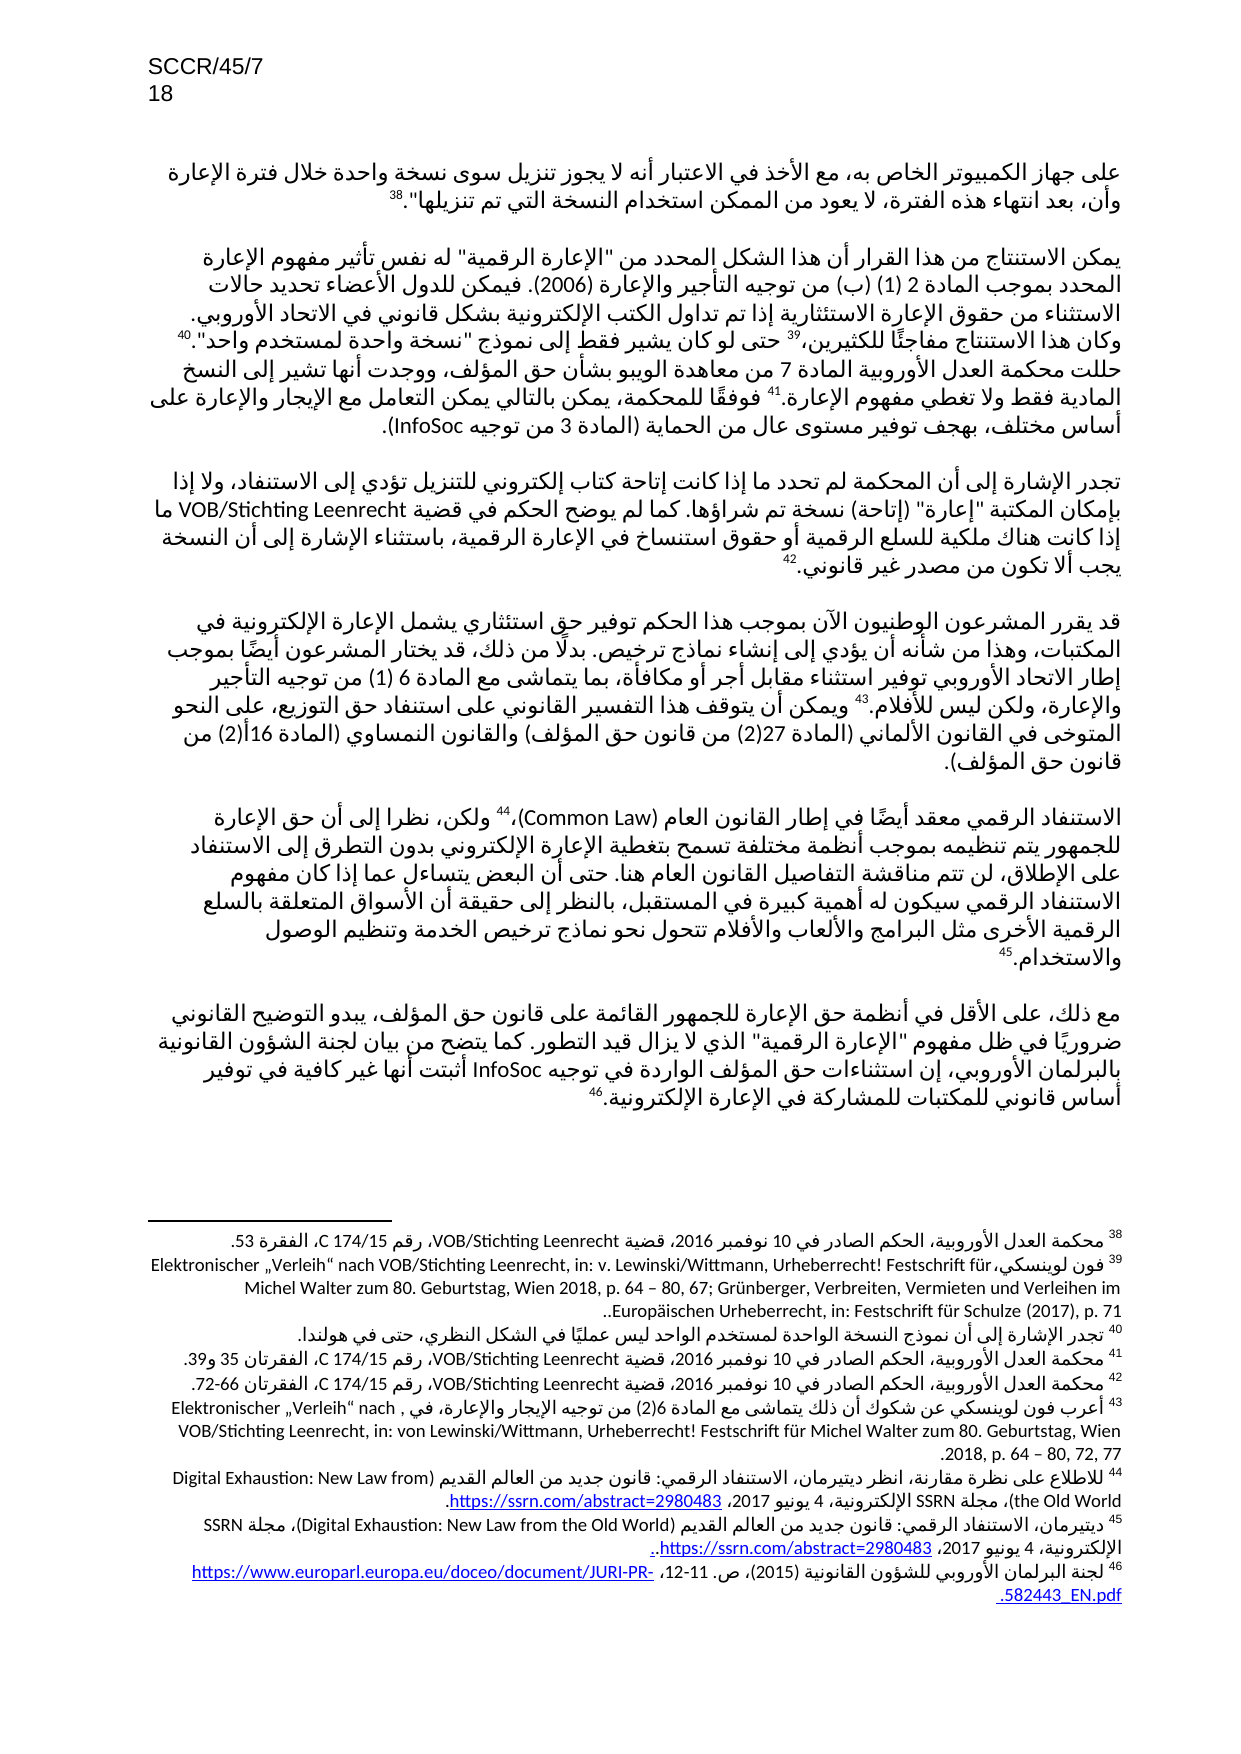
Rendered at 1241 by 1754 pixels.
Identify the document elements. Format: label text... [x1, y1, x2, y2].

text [148, 158, 1122, 214]
text يمكن الاستنتاج من هذا القرار أن هذا الشكل المحدد من "الإعارة الرقمية" له نفس تأثير مفهوم الإعارة المحدد بموجب المادة 2 (1) (ب) من توجيه التأجير والإعارة (2006). فيمكن للدول الأعضاء تحديد حالات الاستثناء من حقوق الإعارة الاستئثارية إذا تم تداول الكتب الإلكترونية بشكل قانوني في الاتحاد الأوروبي. وكان هذا الاستنتاج مفاجئًا للكثيرين، حتى لو كان يشير فقط إلى نموذج "نسخة واحدة لمستخدم واحد". حللت محكمة العدل الأوروبية المادة 7 من معاهدة الويبو بشأن حق المؤلف، ووجدت أنها تشير إلى النسخ المادية فقط ولا تغطي مفهوم الإعارة. فوفقًا للمحكمة، يمكن بالتالي يمكن التعامل مع الإيجار والإعارة على أساس مختلف، بهجف توفير مستوى عال من الحماية (المادة 3 من توجيه InfoSoc). [148, 243, 1122, 439]
text الاستنفاد الرقمي معقد أيضًا في إطار القانون العام (Common Law)، ولكن، نظرا إلى أن حق الإعارة للجمهور يتم تنظيمه بموجب أنظمة مختلفة تسمح بتغطية الإعارة الإلكتروني بدون التطرق إلى الاستنفاد على الإطلاق، لن تتم مناقشة التفاصيل القانون العام هنا. حتى أن البعض يتساءل عما إذا كان مفهوم الاستنفاد الرقمي سيكون له أهمية كبيرة في المستقبل، بالنظر إلى حقيقة أن الأسواق المتعلقة بالسلع الرقمية الأخرى مثل البرامج والألعاب والأفلام تتحول نحو نماذج ترخيص الخدمة وتنظيم الوصول والاستخدام. [148, 803, 1122, 971]
text تجدر الإشارة إلى أن المحكمة لم تحدد ما إذا كانت إتاحة كتاب إلكتروني للتنزيل تؤدي إلى الاستنفاد، ولا إذا بإمكان المكتبة "إعارة" (إتاحة) نسخة تم شراؤها. كما لم يوضح الحكم في قضية VOB/Stichting Leenrecht ما إذا كانت هناك ملكية للسلع الرقمية أو حقوق استنساخ في الإعارة الرقمية، باستثناء الإشارة إلى أن النسخة يجب ألا تكون من مصدر غير قانوني. [148, 467, 1122, 579]
text قد يقرر المشرعون الوطنيون الآن بموجب هذا الحكم توفير حق استئثاري يشمل الإعارة الإلكترونية في المكتبات، وهذا من شأنه أن يؤدي إلى إنشاء نماذج ترخيص. بدلًا من ذلك، قد يختار المشرعون أيضًا بموجب إطار الاتحاد الأوروبي توفير استثناء مقابل أجر أو مكافأة، بما يتماشى مع المادة 6 (1) من توجيه التأجير والإعارة، ولكن ليس للأفلام. ويمكن أن يتوقف هذا التفسير القانوني على استنفاد حق التوزيع، على النحو المتوخى في القانون الألماني (المادة 27(2) من قانون حق المؤلف) والقانون النمساوي (المادة 16أ(2) من قانون حق المؤلف). [148, 607, 1122, 775]
text مع ذلك، على الأقل في أنظمة حق الإعارة للجمهور القائمة على قانون حق المؤلف، يبدو التوضيح القانوني ضروريًا في ظل مفهوم "الإعارة الرقمية" الذي لا يزال قيد التطور. كما يتضح من بيان لجنة الشؤون القانونية بالبرلمان الأوروبي، إن استثناءات حق المؤلف الواردة في توجيه InfoSoc أثبتت أنها غير كافية في توفير أساس قانوني للمكتبات للمشاركة في الإعارة الإلكترونية. [148, 999, 1122, 1111]
